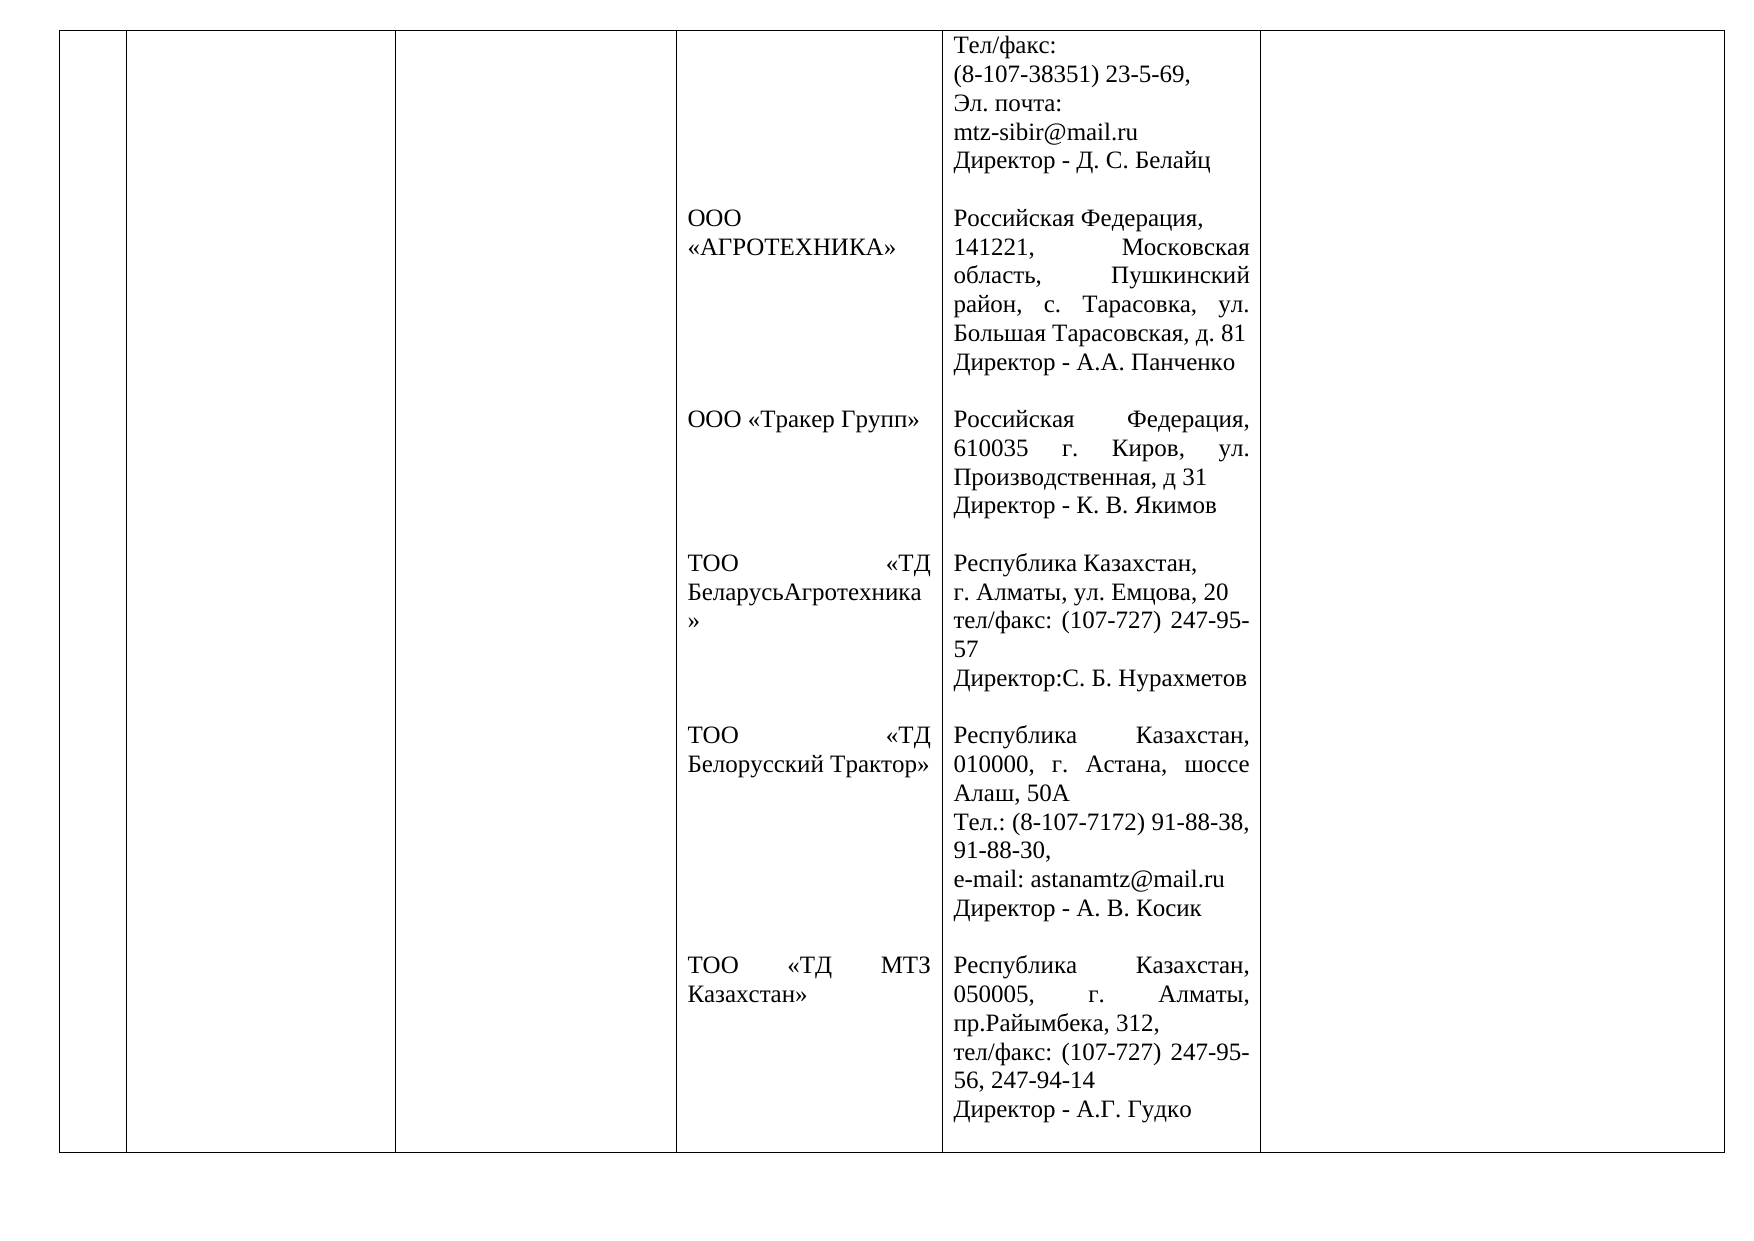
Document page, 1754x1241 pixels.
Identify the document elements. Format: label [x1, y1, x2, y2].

table_cell [943, 31, 1260, 1152]
table_cell [60, 31, 126, 1152]
table_cell [677, 31, 942, 1152]
table_cell [396, 31, 676, 1152]
table_cell [127, 31, 395, 1152]
table_cell [1261, 31, 1724, 1152]
